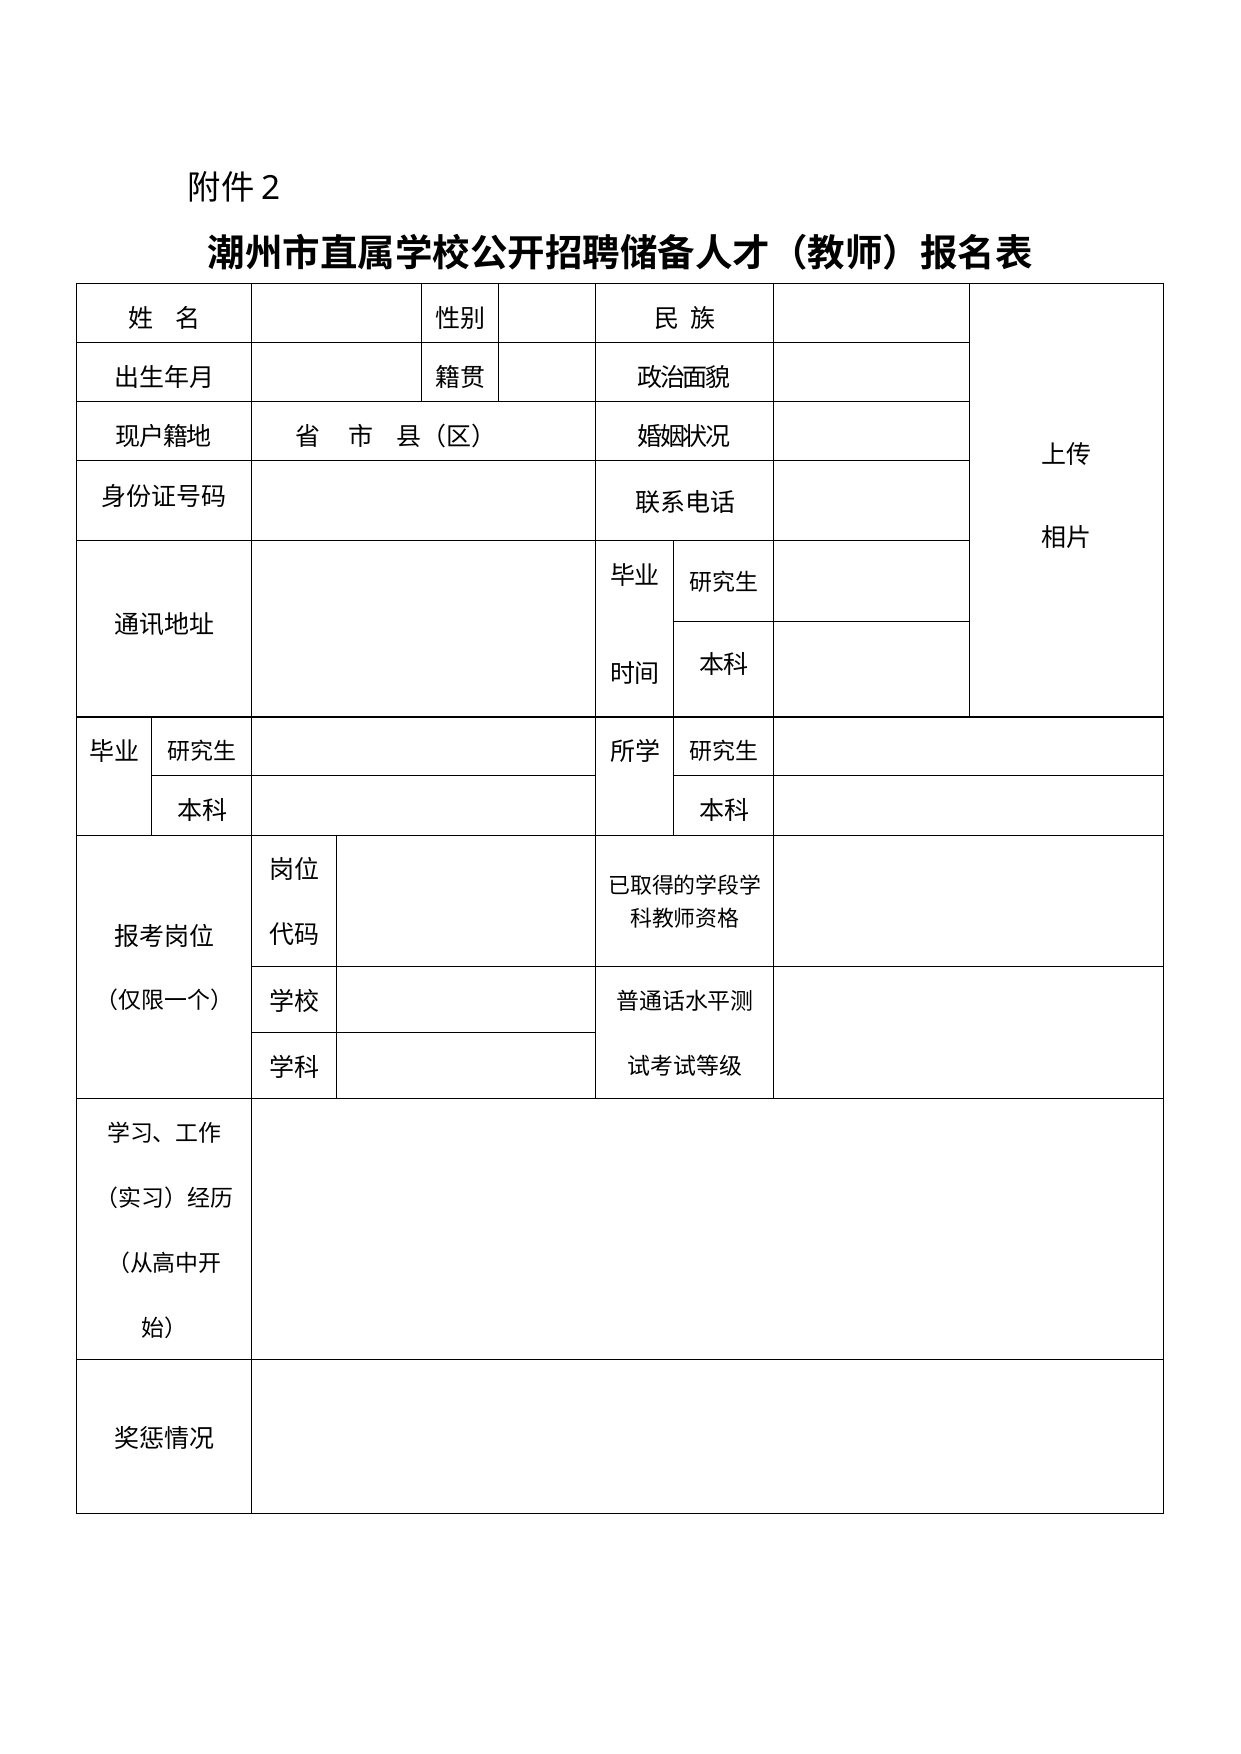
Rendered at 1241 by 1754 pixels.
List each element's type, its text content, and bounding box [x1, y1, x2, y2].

table_cell [774, 718, 1163, 775]
table_header 上传 相片 [970, 284, 1163, 716]
table_cell [774, 541, 969, 621]
table_cell 毕业院校 [77, 718, 151, 834]
table_cell [337, 1033, 595, 1098]
table_cell 籍贯 [422, 343, 498, 401]
table_cell 毕业时间 [596, 541, 673, 716]
table_cell [499, 343, 595, 401]
table_header [774, 284, 969, 342]
table_cell [252, 776, 595, 834]
table_cell [774, 622, 969, 716]
table_header 姓 名 [77, 284, 251, 342]
text 潮州市直属学校公开招聘储备人才（教师）报名表 [187, 218, 1053, 283]
text 附件2 [187, 153, 1053, 218]
table_header [252, 284, 421, 342]
table_cell 联系电话 [596, 461, 773, 540]
table_cell [252, 343, 421, 401]
table_cell 研究生 [674, 718, 773, 775]
table_cell 本科 [674, 776, 773, 834]
table_cell 研究生 [674, 541, 773, 621]
table_cell 学科 [252, 1033, 336, 1098]
table_cell 岗位代码 [252, 836, 336, 966]
table_cell 通讯地址 [77, 541, 251, 716]
table_cell 身份证号码 [77, 461, 251, 540]
table_cell [252, 1360, 1163, 1513]
table_cell 婚姻状况 [596, 402, 773, 460]
table_cell [252, 1099, 1163, 1359]
table_cell [774, 343, 969, 401]
table_cell 研究生 [152, 718, 251, 775]
table_cell 报考岗位 （仅限一个） [77, 836, 251, 1098]
table_cell [774, 402, 969, 460]
table_cell 普通话水平测试考试等级 [596, 967, 773, 1098]
table_cell 省 市 县（区） [252, 402, 595, 460]
table_cell 本科 [152, 776, 251, 834]
table_cell 奖惩情况 [77, 1360, 251, 1513]
table_cell 学校 [252, 967, 336, 1032]
table_cell 本科 [674, 622, 773, 716]
table_cell [774, 776, 1163, 834]
table_cell 所学专业 [596, 718, 673, 834]
table_header 性别 [422, 284, 498, 342]
table_cell [337, 967, 595, 1032]
table_cell [337, 836, 595, 966]
table_cell 政治面貌 [596, 343, 773, 401]
table_cell 学习、工作（实习）经历 （从高中开始） [77, 1099, 251, 1359]
table_cell [774, 967, 1163, 1098]
table_header 民 族 [596, 284, 773, 342]
table_cell 现户籍地 [77, 402, 251, 460]
table_cell 出生年月 [77, 343, 251, 401]
table_cell [252, 541, 595, 716]
table_cell 已取得的学段学科教师资格 [596, 836, 773, 966]
table_cell [252, 718, 595, 775]
table_cell [774, 461, 969, 540]
table_cell [774, 836, 1163, 966]
table_header [499, 284, 595, 342]
table_cell [252, 461, 595, 540]
